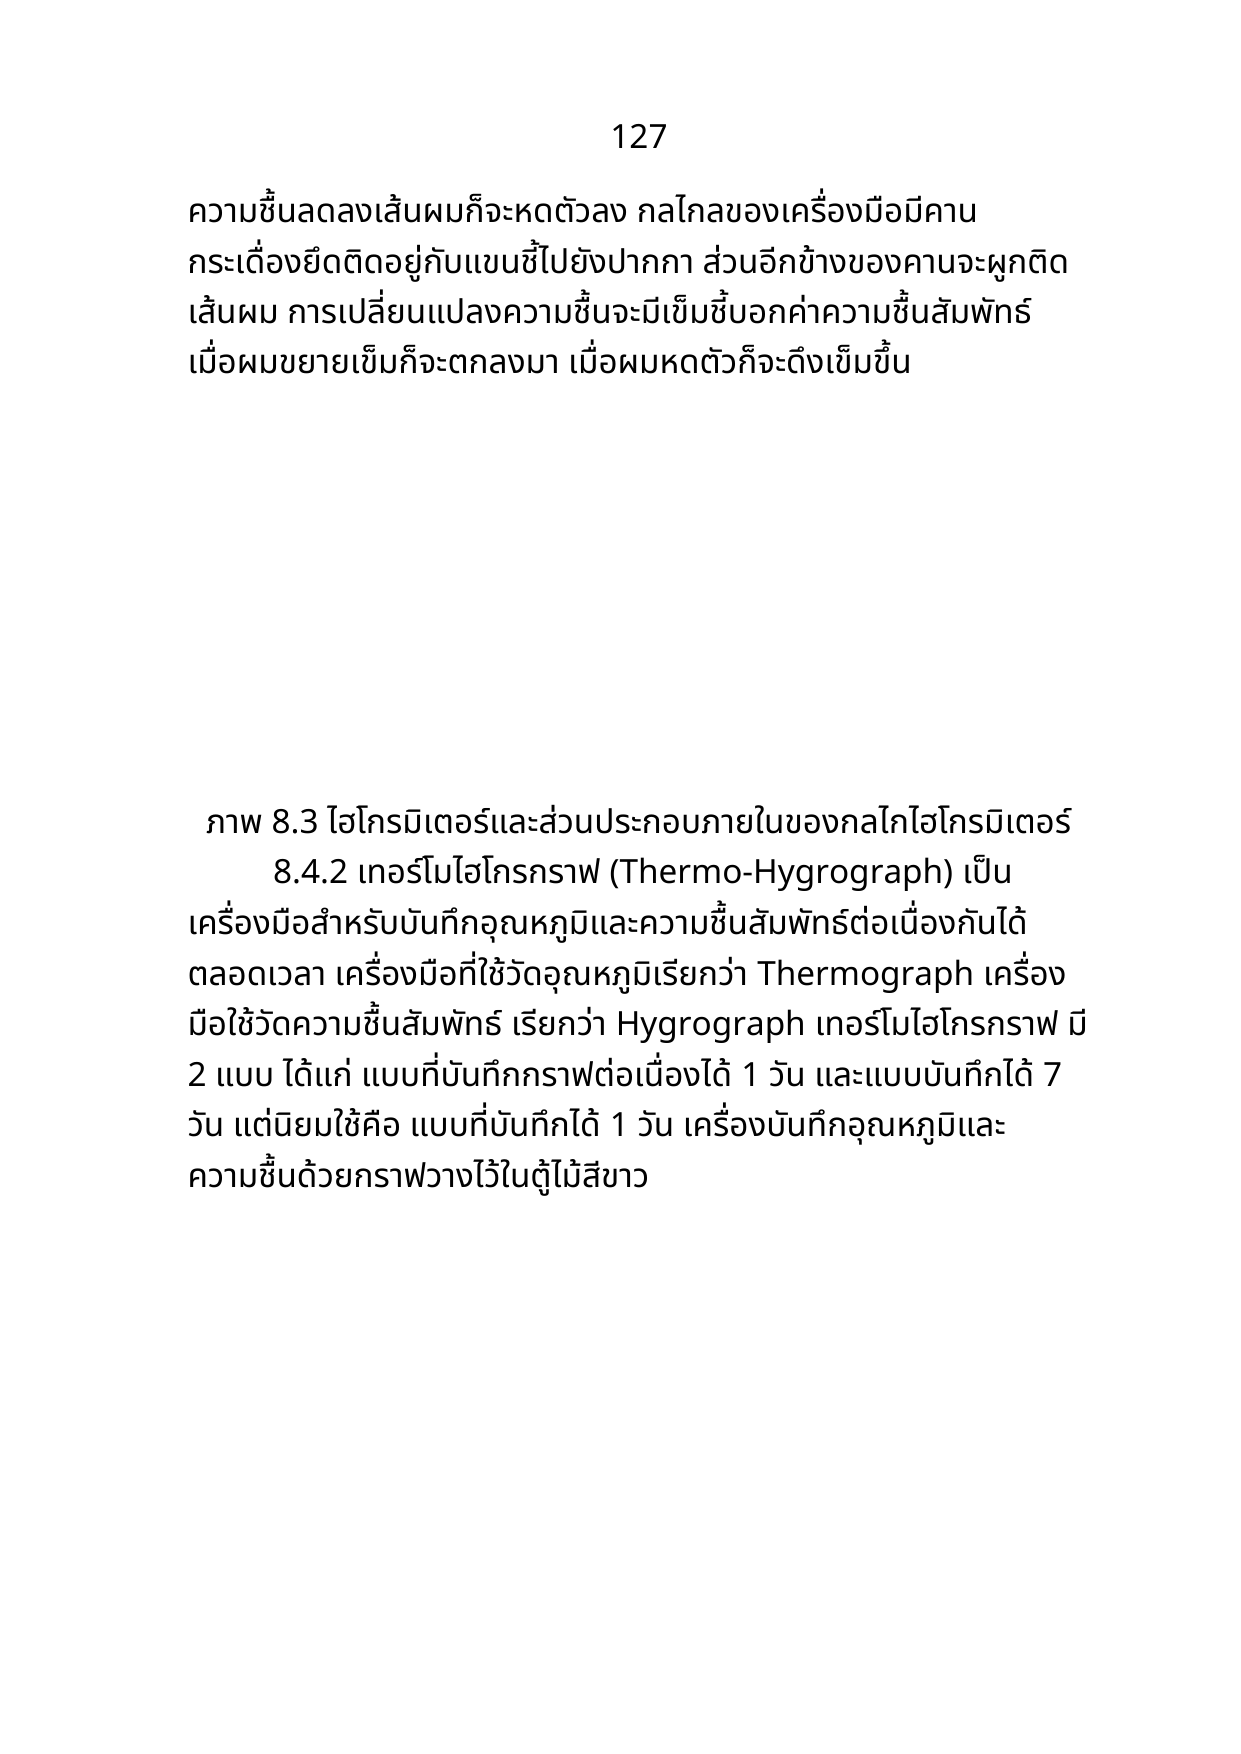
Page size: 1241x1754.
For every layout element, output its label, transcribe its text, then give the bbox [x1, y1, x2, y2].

text 8.4.2 เทอร์โมไฮโกรกราฟ (Thermo-Hygrograph) เป็นเครื่องมือสำหรับบันทึกอุณหภูมิและความชื้นสัมพัทธ์ต่อเนื่องกันได้ตลอดเวลา เครื่องมือที่ใช้วัดอุณหภูมิเรียกว่า Thermograph เครื่องมือใช้วัดความชื้นสัมพัทธ์ เรียกว่า Hygrograph เทอร์โมไฮโกรกราฟ มี 2 แบบ ได้แก่ แบบที่บันทึกกราฟต่อเนื่องได้ 1 วัน และแบบบันทึกได้ 7 วัน แต่นิยมใช้คือ แบบที่บันทึกได้ 1 วัน เครื่องบันทึกอุณหภูมิและความชื้นด้วยกราฟวางไว้ในตู้ไม้สีขาว [187, 848, 1090, 1202]
text ภาพ 8.3 ไฮโกรมิเตอร์และส่วนประกอบภายในของกลไกไฮโกรมิเตอร์ [187, 798, 1090, 848]
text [187, 187, 1090, 389]
